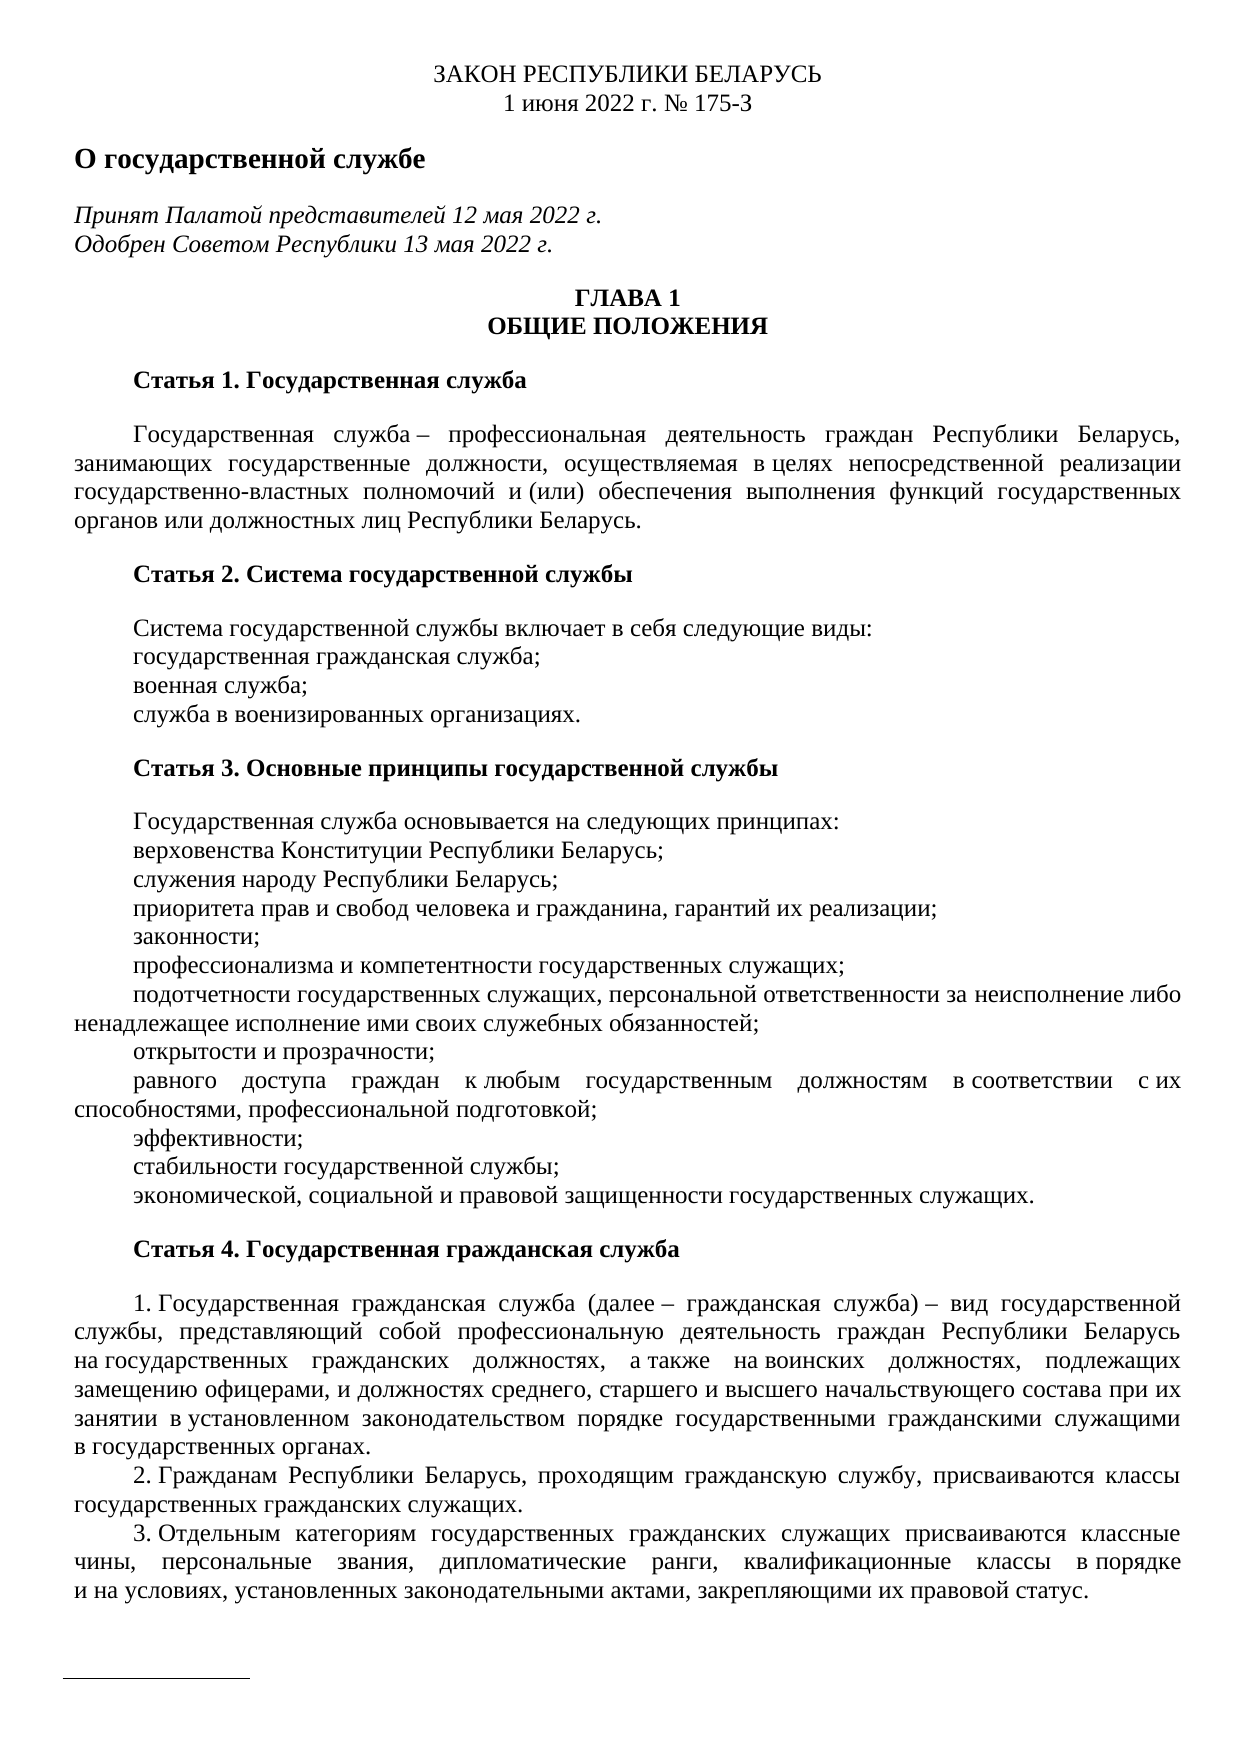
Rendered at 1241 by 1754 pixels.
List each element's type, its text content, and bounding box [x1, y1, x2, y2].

text профессионализма и компетентности государственных служащих; [74, 950, 1181, 979]
text 3. Отдельным категориям государственных гражданских служащих присваиваются классные чины, персональные звания, дипломатические ранги, квалификационные классы в порядке и на условиях, установленных законодательными актами, закрепляющими их правовой статус. [74, 1518, 1181, 1604]
text Государственная служба – профессиональная деятельность граждан Республики Беларусь, занимающих государственные должности, осуществляемая в целях непосредственной реализации государственно-властных полномочий и (или) обеспечения выполнения функций государственных органов или должностных лиц Республики Беларусь. [74, 419, 1181, 534]
text военная служба; [74, 670, 1181, 699]
text Статья 4. Государственная гражданская служба [133, 1234, 1181, 1263]
text ЗАКОН РЕСПУБЛИКИ БЕЛАРУСЬ [74, 59, 1181, 88]
text верховенства Конституции Республики Беларусь; [74, 835, 1181, 864]
text Система государственной службы включает в себя следующие виды: [74, 613, 1181, 641]
text открытости и прозрачности; [74, 1036, 1181, 1065]
text ГЛАВА 1 ОБЩИЕ ПОЛОЖЕНИЯ [74, 283, 1181, 340]
text стабильности государственной службы; [74, 1151, 1181, 1180]
text экономической, социальной и правовой защищенности государственных служащих. [74, 1180, 1181, 1209]
text приоритета прав и свобод человека и гражданина, гарантий их реализации; [74, 893, 1181, 921]
text 2. Гражданам Республики Беларусь, проходящим гражданскую службу, присваиваются классы государственных гражданских служащих. [74, 1460, 1181, 1518]
text Статья 1. Государственная служба [133, 365, 1181, 394]
text государственная гражданская служба; [74, 641, 1181, 670]
title О государственной службе [74, 142, 945, 175]
text равного доступа граждан к любым государственным должностям в соответствии с их способностями, профессиональной подготовкой; [74, 1065, 1181, 1123]
text служба в военизированных организациях. [74, 699, 1181, 728]
text Статья 3. Основные принципы государственной службы [133, 753, 1181, 781]
text законности; [74, 921, 1181, 950]
text эффективности; [74, 1123, 1181, 1151]
text Принят Палатой представителей 12 мая 2022 г. Одобрен Советом Республики 13 мая 2022 г. [74, 200, 1181, 258]
text Государственная служба основывается на следующих принципах: [74, 806, 1181, 835]
text служения народу Республики Беларусь; [74, 864, 1181, 893]
text 1. Государственная гражданская служба (далее – гражданская служба) – вид государственной службы, представляющий собой профессиональную деятельность граждан Республики Беларусь на государственных гражданских должностях, а также на воинских должностях, подлежащих замещению офицерами, и должностях среднего, старшего и высшего начальствующего состава при их занятии в установленном законодательством порядке государственными гражданскими служащими в государственных органах. [74, 1288, 1181, 1460]
text Статья 2. Система государственной службы [133, 559, 1181, 588]
text подотчетности государственных служащих, персональной ответственности за неисполнение либо ненадлежащее исполнение ими своих служебных обязанностей; [74, 979, 1181, 1036]
text 1 июня 2022 г. № 175-З [74, 88, 1181, 117]
